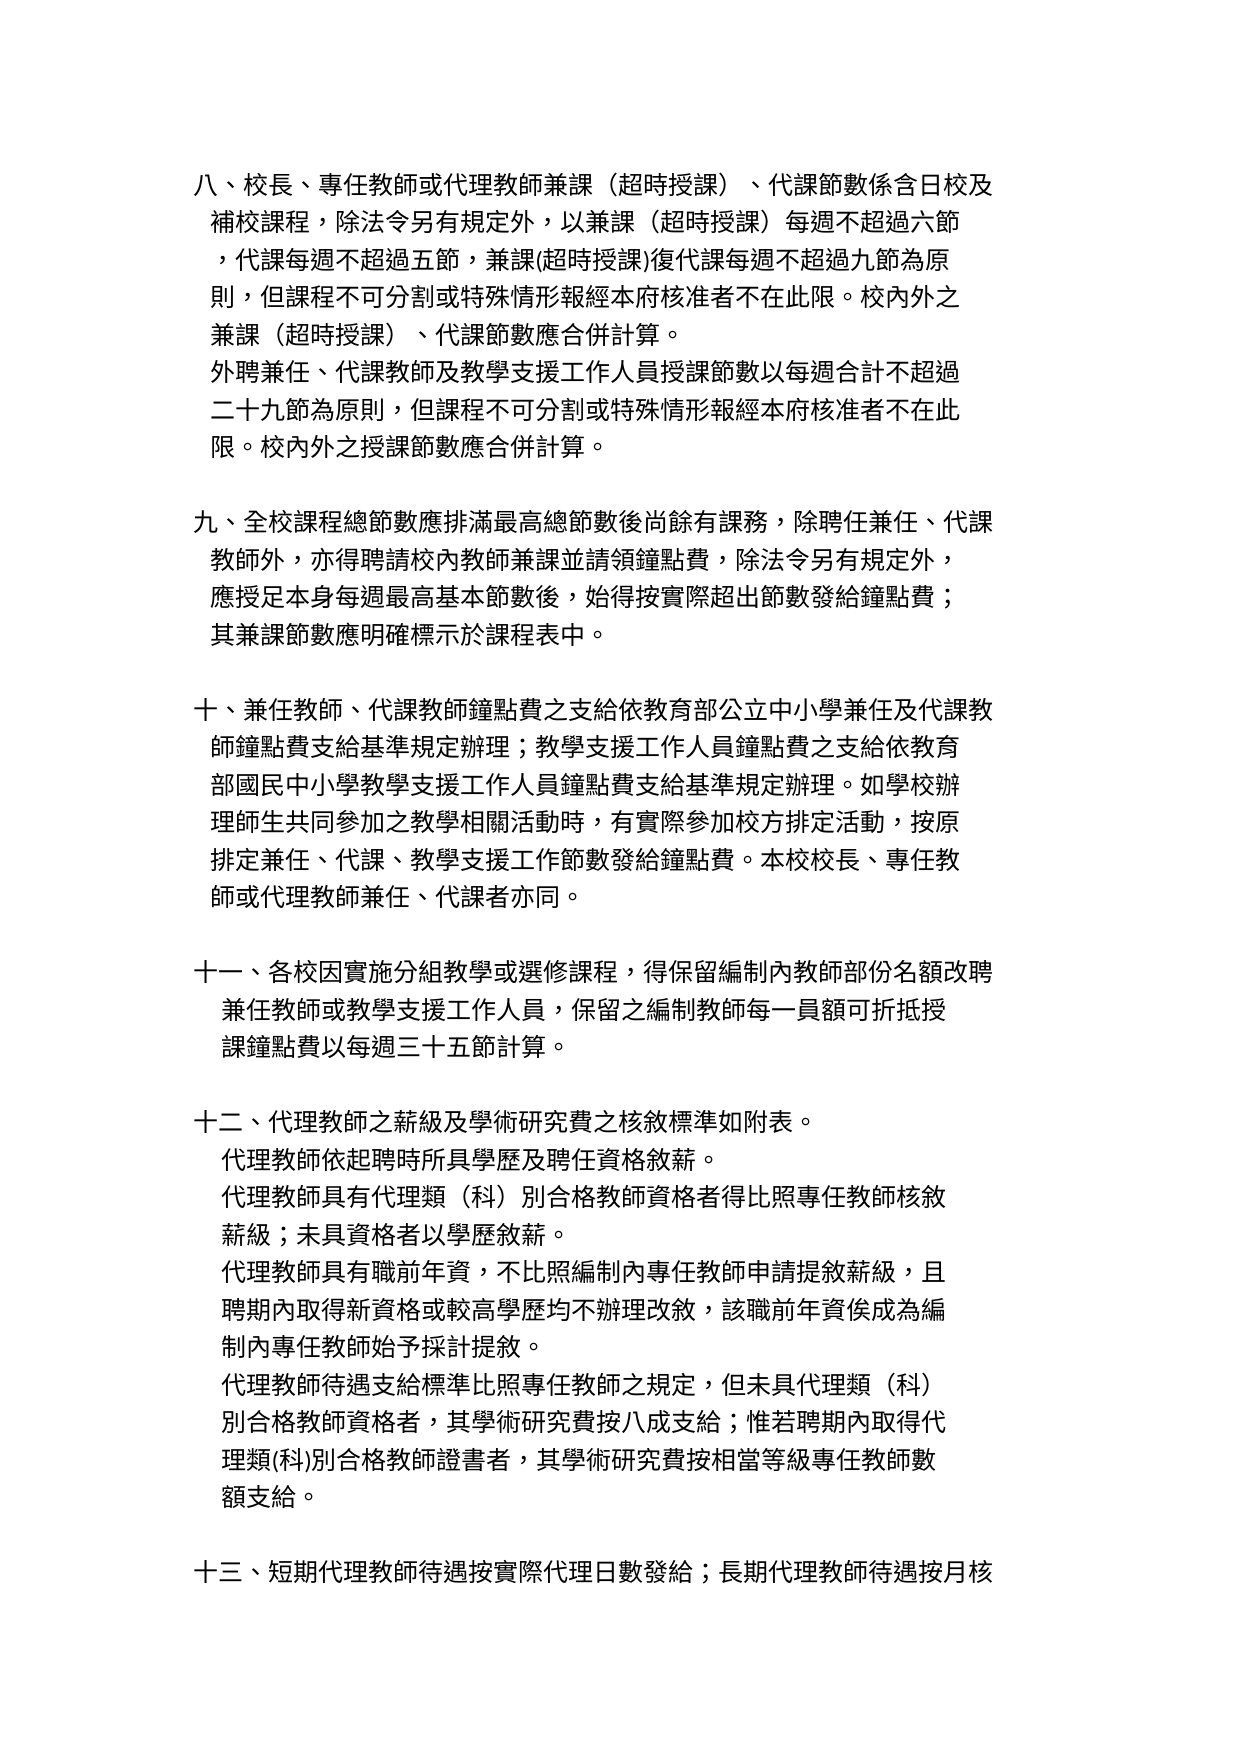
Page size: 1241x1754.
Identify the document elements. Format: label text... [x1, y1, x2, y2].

text 制內專任教師始予採計提敘。 [187, 1327, 1053, 1364]
text 代理教師依起聘時所具學歷及聘任資格敘薪。 [187, 1139, 1053, 1177]
text 十三、短期代理教師待遇按實際代理日數發給；長期代理教師待遇按月核 [187, 1552, 1053, 1589]
text 理類(科)別合格教師證書者，其學術研究費按相當等級專任教師數 [187, 1439, 1053, 1477]
text 十二、代理教師之薪級及學術研究費之核敘標準如附表。 [187, 1102, 1053, 1139]
text 教師外，亦得聘請校內教師兼課並請領鐘點費，除法令另有規定外， [187, 539, 1053, 577]
text 理師生共同參加之教學相關活動時，有實際參加校方排定活動，按原 [187, 802, 1053, 839]
text 二十九節為原則，但課程不可分割或特殊情形報經本府核准者不在此 [187, 389, 1053, 427]
text 補校課程，除法令另有規定外，以兼課（超時授課）每週不超過六節 [187, 202, 1053, 239]
text 限。校內外之授課節數應合併計算。 [187, 427, 1053, 464]
text 課鐘點費以每週三十五節計算。 [187, 1027, 1053, 1064]
text 兼課（超時授課）、代課節數應合併計算。 [187, 314, 1053, 352]
text 代理教師具有職前年資，不比照編制內專任教師申請提敘薪級，且 [187, 1252, 1053, 1289]
text 十、兼任教師、代課教師鐘點費之支給依教育部公立中小學兼任及代課教 [187, 689, 1053, 727]
text 聘期內取得新資格或較高學歷均不辦理改敘，該職前年資俟成為編 [187, 1289, 1053, 1327]
text 十一、各校因實施分組教學或選修課程，得保留編制內教師部份名額改聘 [187, 952, 1053, 989]
text 其兼課節數應明確標示於課程表中。 [187, 614, 1053, 652]
text 九、全校課程總節數應排滿最高總節數後尚餘有課務，除聘任兼任、代課 [187, 502, 1053, 539]
text 額支給。 [187, 1477, 1053, 1514]
text 師或代理教師兼任、代課者亦同。 [187, 877, 1053, 914]
text 代理教師具有代理類（科）別合格教師資格者得比照專任教師核敘 [187, 1177, 1053, 1214]
text 別合格教師資格者，其學術研究費按八成支給；惟若聘期內取得代 [187, 1402, 1053, 1439]
text 兼任教師或教學支援工作人員，保留之編制教師每一員額可折抵授 [187, 989, 1053, 1027]
text 薪級；未具資格者以學歷敘薪。 [187, 1214, 1053, 1252]
text 部國民中小學教學支援工作人員鐘點費支給基準規定辦理。如學校辦 [187, 764, 1053, 802]
text ，代課每週不超過五節，兼課(超時授課)復代課每週不超過九節為原 [187, 239, 1053, 277]
text 八、校長、專任教師或代理教師兼課（超時授課）、代課節數係含日校及 [187, 164, 1053, 202]
text 排定兼任、代課、教學支援工作節數發給鐘點費。本校校長、專任教 [187, 839, 1053, 877]
text 則，但課程不可分割或特殊情形報經本府核准者不在此限。校內外之 [187, 277, 1053, 314]
text 代理教師待遇支給標準比照專任教師之規定，但未具代理類（科） [187, 1364, 1053, 1402]
text 外聘兼任、代課教師及教學支援工作人員授課節數以每週合計不超過 [187, 352, 1053, 389]
text 師鐘點費支給基準規定辦理；教學支援工作人員鐘點費之支給依教育 [187, 727, 1053, 764]
text 應授足本身每週最高基本節數後，始得按實際超出節數發給鐘點費； [187, 577, 1053, 614]
